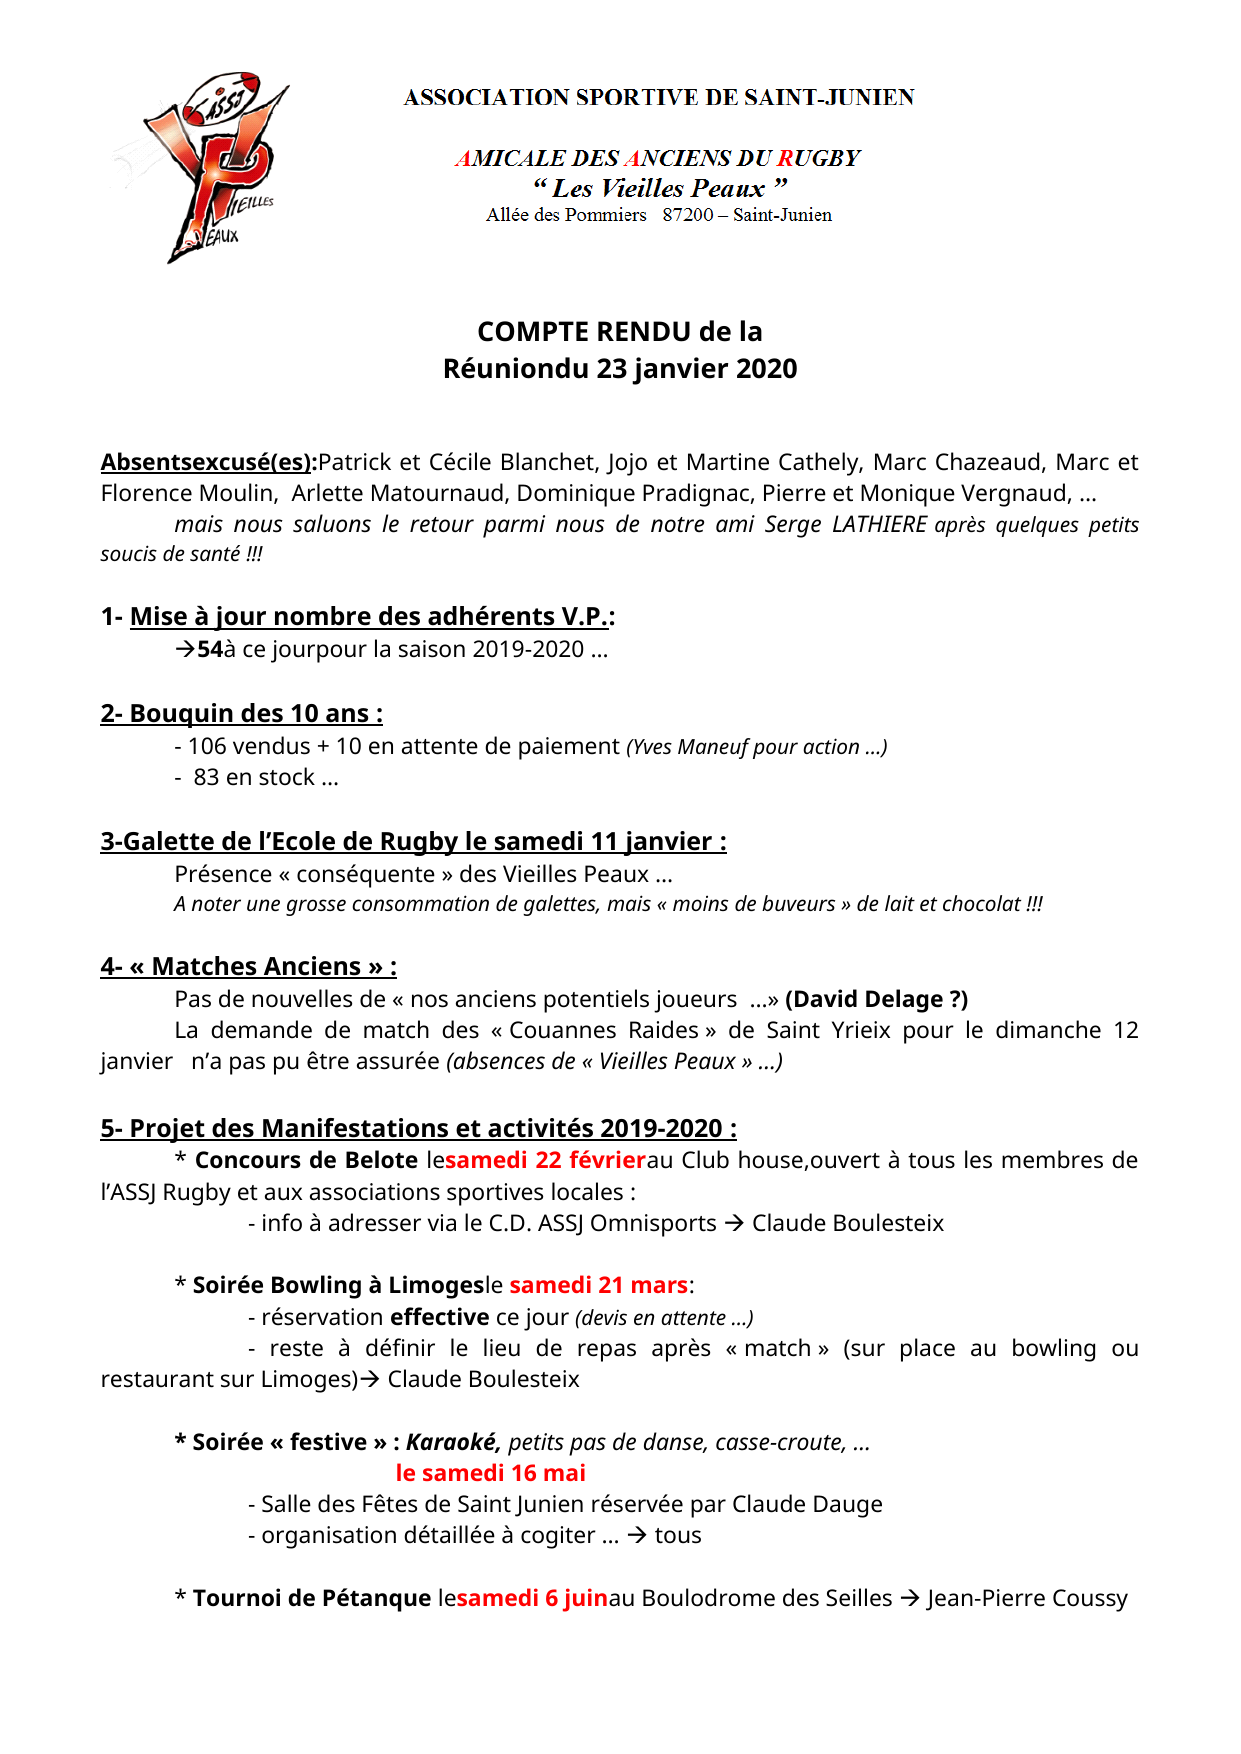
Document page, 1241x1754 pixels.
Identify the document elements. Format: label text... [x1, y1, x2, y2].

text 1- Mise à jour nombre des adhérents V.P.: [100, 599, 1140, 633]
text Réuniondu 23 janvier 2020 [100, 349, 1140, 386]
text A noter une grosse consommation de galettes, mais « moins de buveurs » de lait et chocolat !!! [100, 889, 1140, 917]
text Présence « conséquente » des Vieilles Peaux … [100, 857, 1140, 889]
text mais nous saluons le retour parmi nous de notre ami Serge LATHIERE après quelques petits soucis de santé !!! [100, 508, 1140, 568]
text 5- Projet des Manifestations et activités 2019-2020 : [100, 1110, 1140, 1144]
text 2- Bouquin des 10 ans : [100, 696, 1140, 730]
text 3-Galette de l’Ecole de Rugby le samedi 11 janvier : [100, 823, 1140, 857]
text - réservation effective ce jour (devis en attente …) [100, 1301, 1140, 1332]
text - organisation détaillée à cogiter … tous [100, 1519, 1140, 1551]
text - Salle des Fêtes de Saint Junien réservée par Claude Dauge [100, 1488, 1140, 1519]
text * Concours de Belote lesamedi 22 févrierau Club house,ouvert à tous les membres de l’ASSJ Rugby et aux associations sportives locales : [100, 1144, 1140, 1207]
text le samedi 16 mai [100, 1457, 1140, 1488]
text Pas de nouvelles de « nos anciens potentiels joueurs …» (David Delage ?) [100, 982, 1140, 1014]
text - info à adresser via le C.D. ASSJ Omnisports Claude Boulesteix [100, 1207, 1140, 1238]
text 54à ce jourpour la saison 2019-2020 … [100, 633, 1140, 664]
text * Soirée « festive » : Karaoké, petits pas de danse, casse-croute, … [100, 1426, 1140, 1457]
text - 83 en stock … [100, 761, 1140, 792]
text 4- « Matches Anciens » : [100, 948, 1140, 982]
text COMPTE RENDU de la [100, 312, 1140, 349]
text - reste à définir le lieu de repas après « match » (sur place au bowling ou restaurant sur Limoges) Claude Boulesteix [100, 1332, 1140, 1394]
picture [100, 47, 1007, 276]
text - 106 vendus + 10 en attente de paiement (Yves Maneuf pour action …) [100, 730, 1140, 761]
text La demande de match des « Couannes Raides » de Saint Yrieix pour le dimanche 12 janvier n’a pas pu être assurée (absences de « Vieilles Peaux » …) [100, 1014, 1140, 1076]
text * Soirée Bowling à Limogesle samedi 21 mars: [100, 1269, 1140, 1301]
text * Tournoi de Pétanque lesamedi 6 juinau Boulodrome des Seilles Jean-Pierre Coussy [100, 1582, 1140, 1613]
text Absentsexcusé(es):Patrick et Cécile Blanchet, Jojo et Martine Cathely, Marc Chazeaud, Marc et Florence Moulin, Arlette Matournaud, Dominique Pradignac, Pierre et Monique Vergnaud, … [100, 446, 1140, 508]
